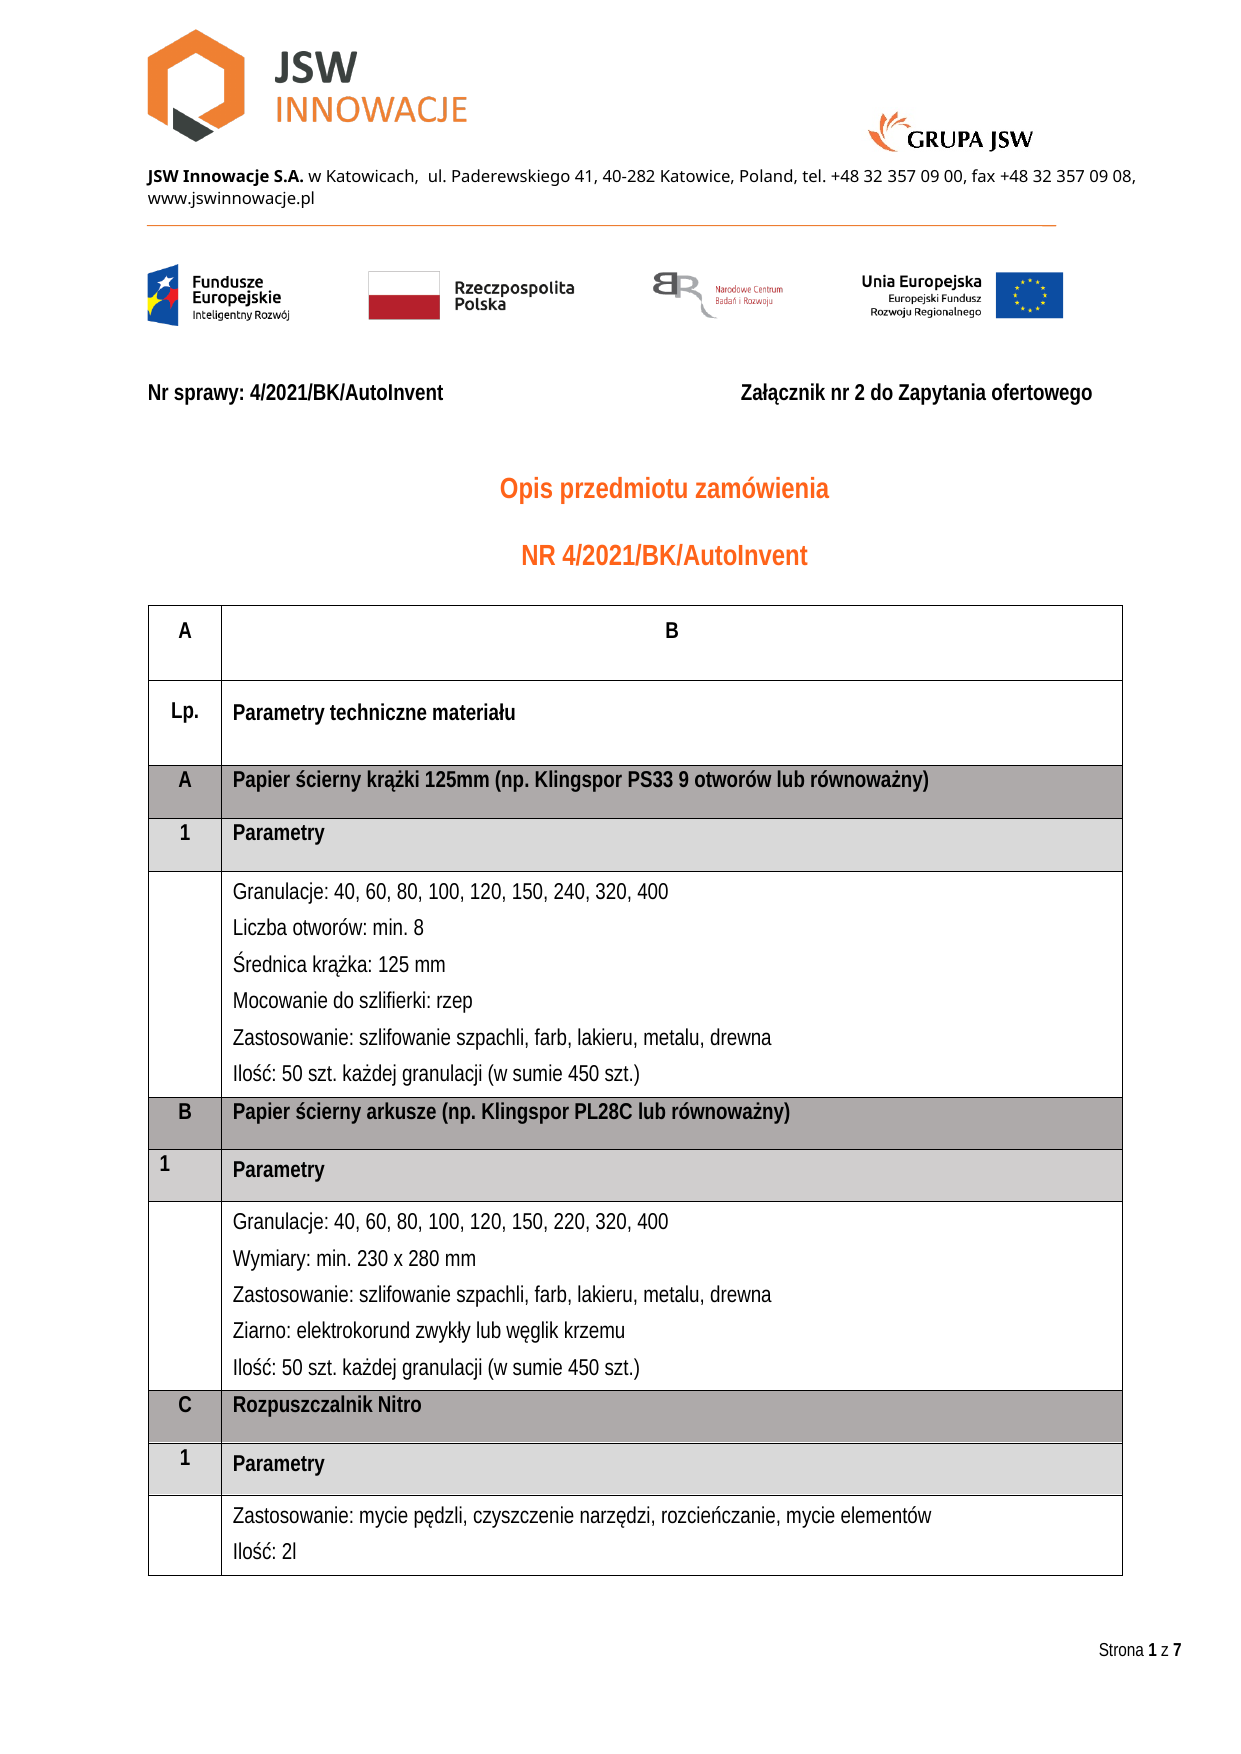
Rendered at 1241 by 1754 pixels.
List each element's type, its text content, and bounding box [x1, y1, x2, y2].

table_cell 1 [149, 1444, 221, 1494]
table_cell Granulacje: 40, 60, 80, 100, 120, 150, 240, 320, 400 Liczba otworów: min. 8 Średnica krążka: 125 mm Mocowanie do szlifierki: rzep Zastosowanie: szlifowanie szpachli, farb, lakieru, metalu, drewna Ilość: 50 szt. każdej granulacji (w sumie 450 szt.) [222, 872, 1122, 1097]
table_header A [149, 606, 221, 679]
table_cell Rozpuszczalnik Nitro [222, 1391, 1122, 1442]
table_cell Parametry [222, 819, 1122, 871]
text Nr sprawy: 4/2021/BK/AutoInvent Załącznik nr 2 do Zapytania ofertowego [148, 378, 1181, 405]
table_cell Papier ścierny krążki 125mm (np. Klingspor PS33 9 otworów lub równoważny) [222, 766, 1122, 818]
table_cell B [149, 1098, 221, 1149]
picture [147, 29, 467, 142]
table_cell Parametry [222, 1150, 1122, 1201]
table_cell Parametry techniczne materiału [222, 681, 1122, 765]
table_cell 1 [149, 1150, 221, 1201]
table_cell Parametry [222, 1444, 1122, 1494]
table_cell Papier ścierny arkusze (np. Klingspor PL28C lub równoważny) [222, 1098, 1122, 1149]
picture [861, 107, 1039, 158]
text Opis przedmiotu zamówienia [148, 472, 1181, 505]
text NR 4/2021/BK/AutoInvent [148, 538, 1181, 572]
table_cell Lp. [149, 681, 221, 765]
table_cell 1 [149, 819, 221, 871]
table_cell C [149, 1391, 221, 1442]
table_cell [149, 1496, 221, 1575]
table_header B [222, 606, 1122, 679]
table_cell [149, 872, 221, 1097]
table_cell Zastosowanie: mycie pędzli, czyszczenie narzędzi, rozcieńczanie, mycie elementów Ilość: 2l [222, 1496, 1122, 1575]
table_cell [149, 1202, 221, 1390]
picture [147, 264, 1064, 326]
table_cell A [149, 766, 221, 818]
table_cell Granulacje: 40, 60, 80, 100, 120, 150, 220, 320, 400 Wymiary: min. 230 x 280 mm Zastosowanie: szlifowanie szpachli, farb, lakieru, metalu, drewna Ziarno: elektrokorund zwykły lub węglik krzemu Ilość: 50 szt. każdej granulacji (w sumie 450 szt.) [222, 1202, 1122, 1390]
